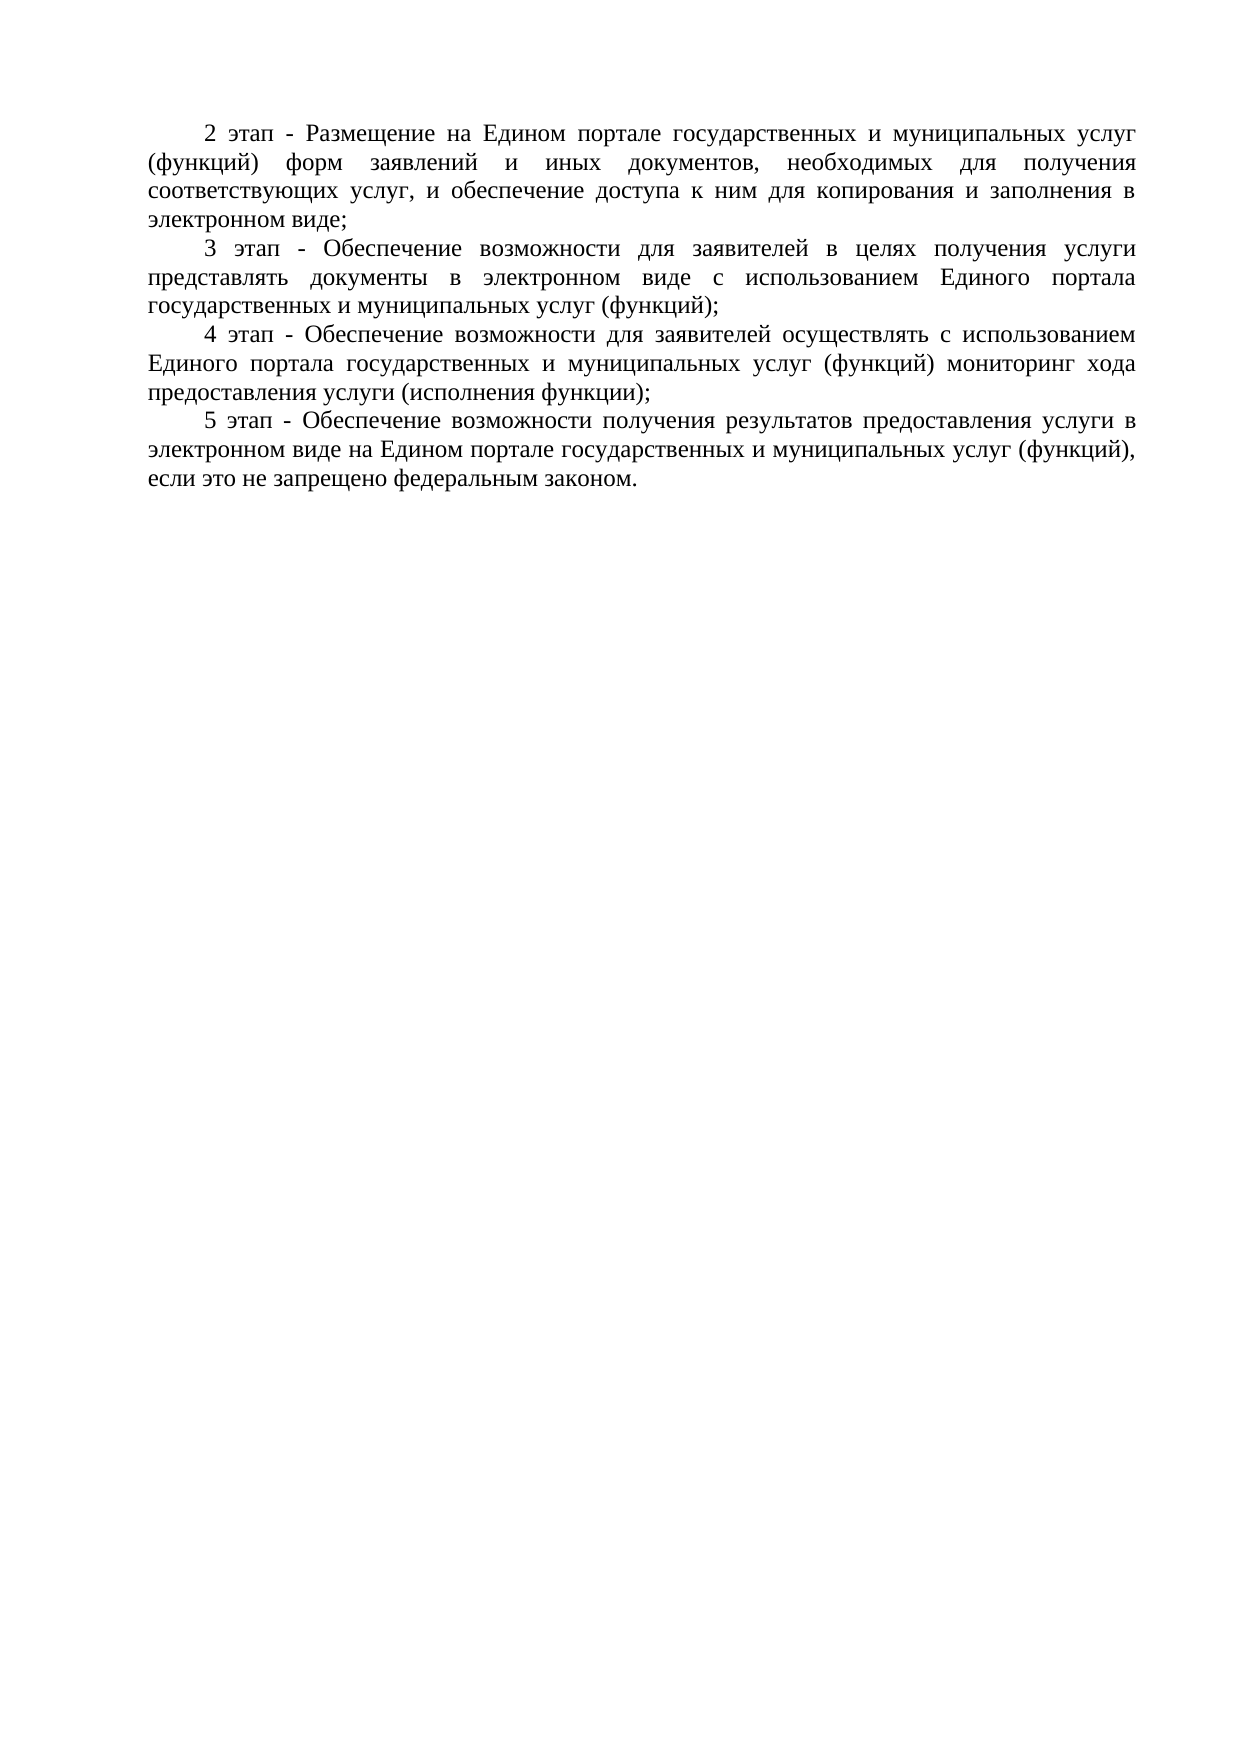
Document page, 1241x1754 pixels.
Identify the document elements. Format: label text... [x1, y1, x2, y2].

text 4 этап - Обеспечение возможности для заявителей осуществлять с использованием Единого портала государственных и муниципальных услуг (функций) мониторинг хода предоставления услуги (исполнения функции); [148, 319, 1137, 406]
text 3 этап - Обеспечение возможности для заявителей в целях получения услуги представлять документы в электронном виде с использованием Единого портала государственных и муниципальных услуг (функций); [148, 233, 1137, 319]
text 2 этап - Размещение на Едином портале государственных и муниципальных услуг (функций) форм заявлений и иных документов, необходимых для получения соответствующих услуг, и обеспечение доступа к ним для копирования и заполнения в электронном виде; [148, 118, 1137, 233]
text 5 этап - Обеспечение возможности получения результатов предоставления услуги в электронном виде на Едином портале государственных и муниципальных услуг (функций), если это не запрещено федеральным законом. [148, 406, 1137, 492]
